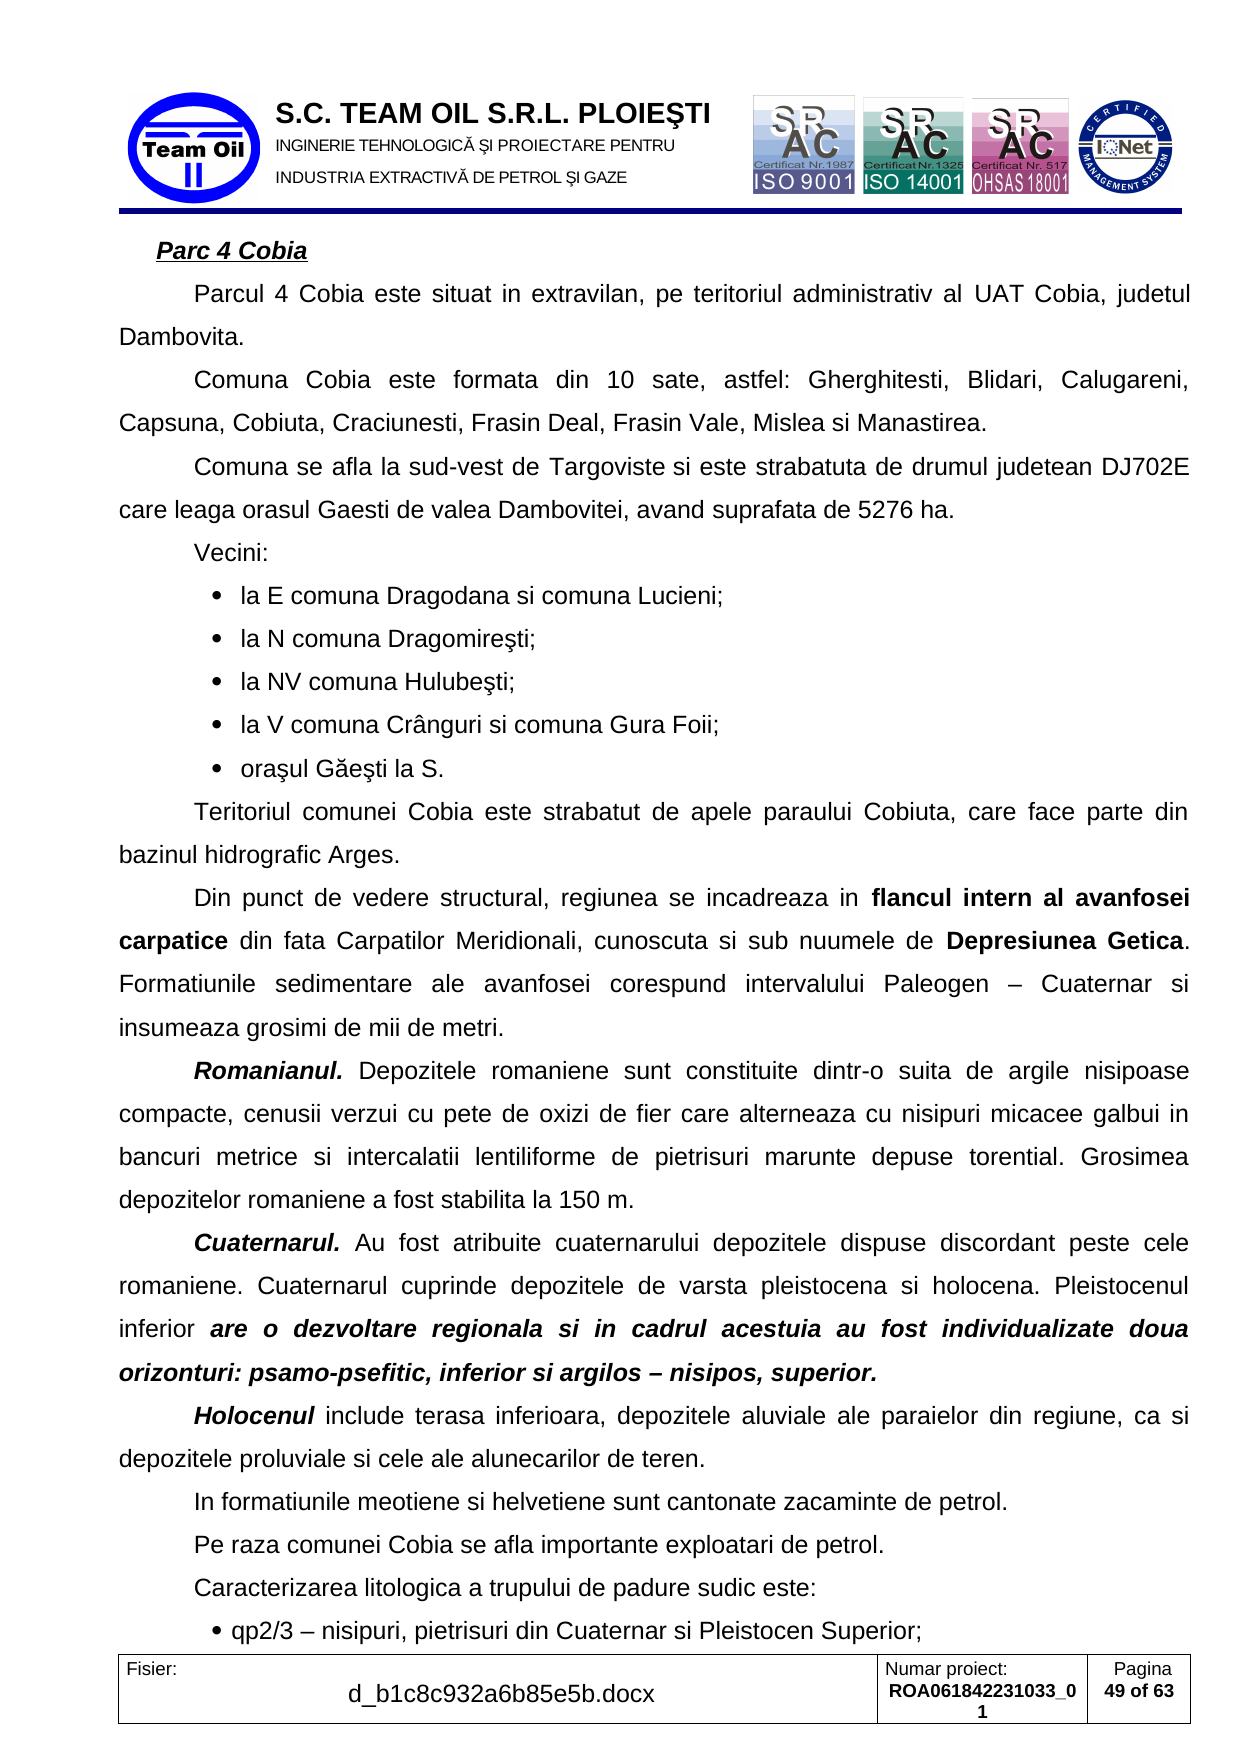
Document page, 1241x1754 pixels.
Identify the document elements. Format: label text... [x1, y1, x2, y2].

list oraşul Găeşti la S. [212, 754, 1191, 783]
list la N comuna Dragomireşti; [212, 624, 1191, 653]
picture [863, 97, 964, 194]
text Caracterizarea litologica a trupului de padure sudic este: [118, 1573, 1191, 1602]
picture [972, 98, 1069, 194]
list qp2/3 – nisipuri, pietrisuri din Cuaternar si Pleistocen Superior; [212, 1616, 1191, 1645]
text Pe raza comunei Cobia se afla importante exploatari de petrol. [118, 1530, 1191, 1559]
list la NV comuna Hulubeşti; [212, 667, 1191, 696]
list la E comuna Dragodana si comuna Lucieni; [212, 581, 1191, 610]
text Teritoriul comunei Cobia este strabatut de apele paraului Cobiuta, care face parte din bazinul hidrografic Arges. [118, 797, 1191, 869]
text Parcul 4 Cobia este situat in extravilan, pe teritoriul administrativ al UAT Cobia, judetul Dambovita. [118, 279, 1191, 351]
text Comuna Cobia este formata din 10 sate, astfel: Gherghitesti, Blidari, Calugareni, Capsuna, Cobiuta, Craciunesti, Frasin Deal, Frasin Vale, Mislea si Manastirea. [118, 365, 1191, 437]
picture [1077, 98, 1173, 194]
picture [753, 95, 855, 194]
text Holocenul include terasa inferioara, depozitele aluviale ale paraielor din regiune, ca si depozitele proluviale si cele ale alunecarilor de teren. [118, 1401, 1191, 1473]
list la V comuna Crânguri si comuna Gura Foii; [212, 711, 1191, 739]
text Vecini: [118, 538, 1191, 566]
text Parc 4 Cobia [156, 236, 1187, 264]
text Comuna se afla la sud-vest de Targoviste si este strabatuta de drumul judetean DJ702E care leaga orasul Gaesti de valea Dambovitei, avand suprafata de 5276 ha. [118, 451, 1191, 523]
text Romanianul. Depozitele romaniene sunt constituite dintr-o suita de argile nisipoase compacte, cenusii verzui cu pete de oxizi de fier care alterneaza cu nisipuri micacee galbui in bancuri metrice si intercalatii lentiliforme de pietrisuri marunte depuse torential. Grosimea depozitelor romaniene a fost stabilita la . [118, 1056, 1191, 1214]
text Cuaternarul. Au fost atribuite cuaternarului depozitele dispuse discordant peste cele romaniene. Cuaternarul cuprinde depozitele de varsta pleistocena si holocena. Pleistocenul inferior are o dezvoltare regionala si in cadrul acestuia au fost individualizate doua orizonturi: psamo-psefitic, inferior si argilos – nisipos, superior. [118, 1228, 1191, 1386]
text In formatiunile meotiene si helvetiene sunt cantonate zacaminte de petrol. [118, 1487, 1191, 1516]
picture [127, 92, 261, 204]
text Din punct de vedere structural, regiunea se incadreaza in flancul intern al avanfosei carpatice din fata Carpatilor Meridionali, cunoscuta si sub nuumele de Depresiunea Getica. Formatiunile sedimentare ale avanfosei corespund intervalului Paleogen – Cuaternar si insumeaza grosimi de mii de metri. [118, 883, 1191, 1041]
